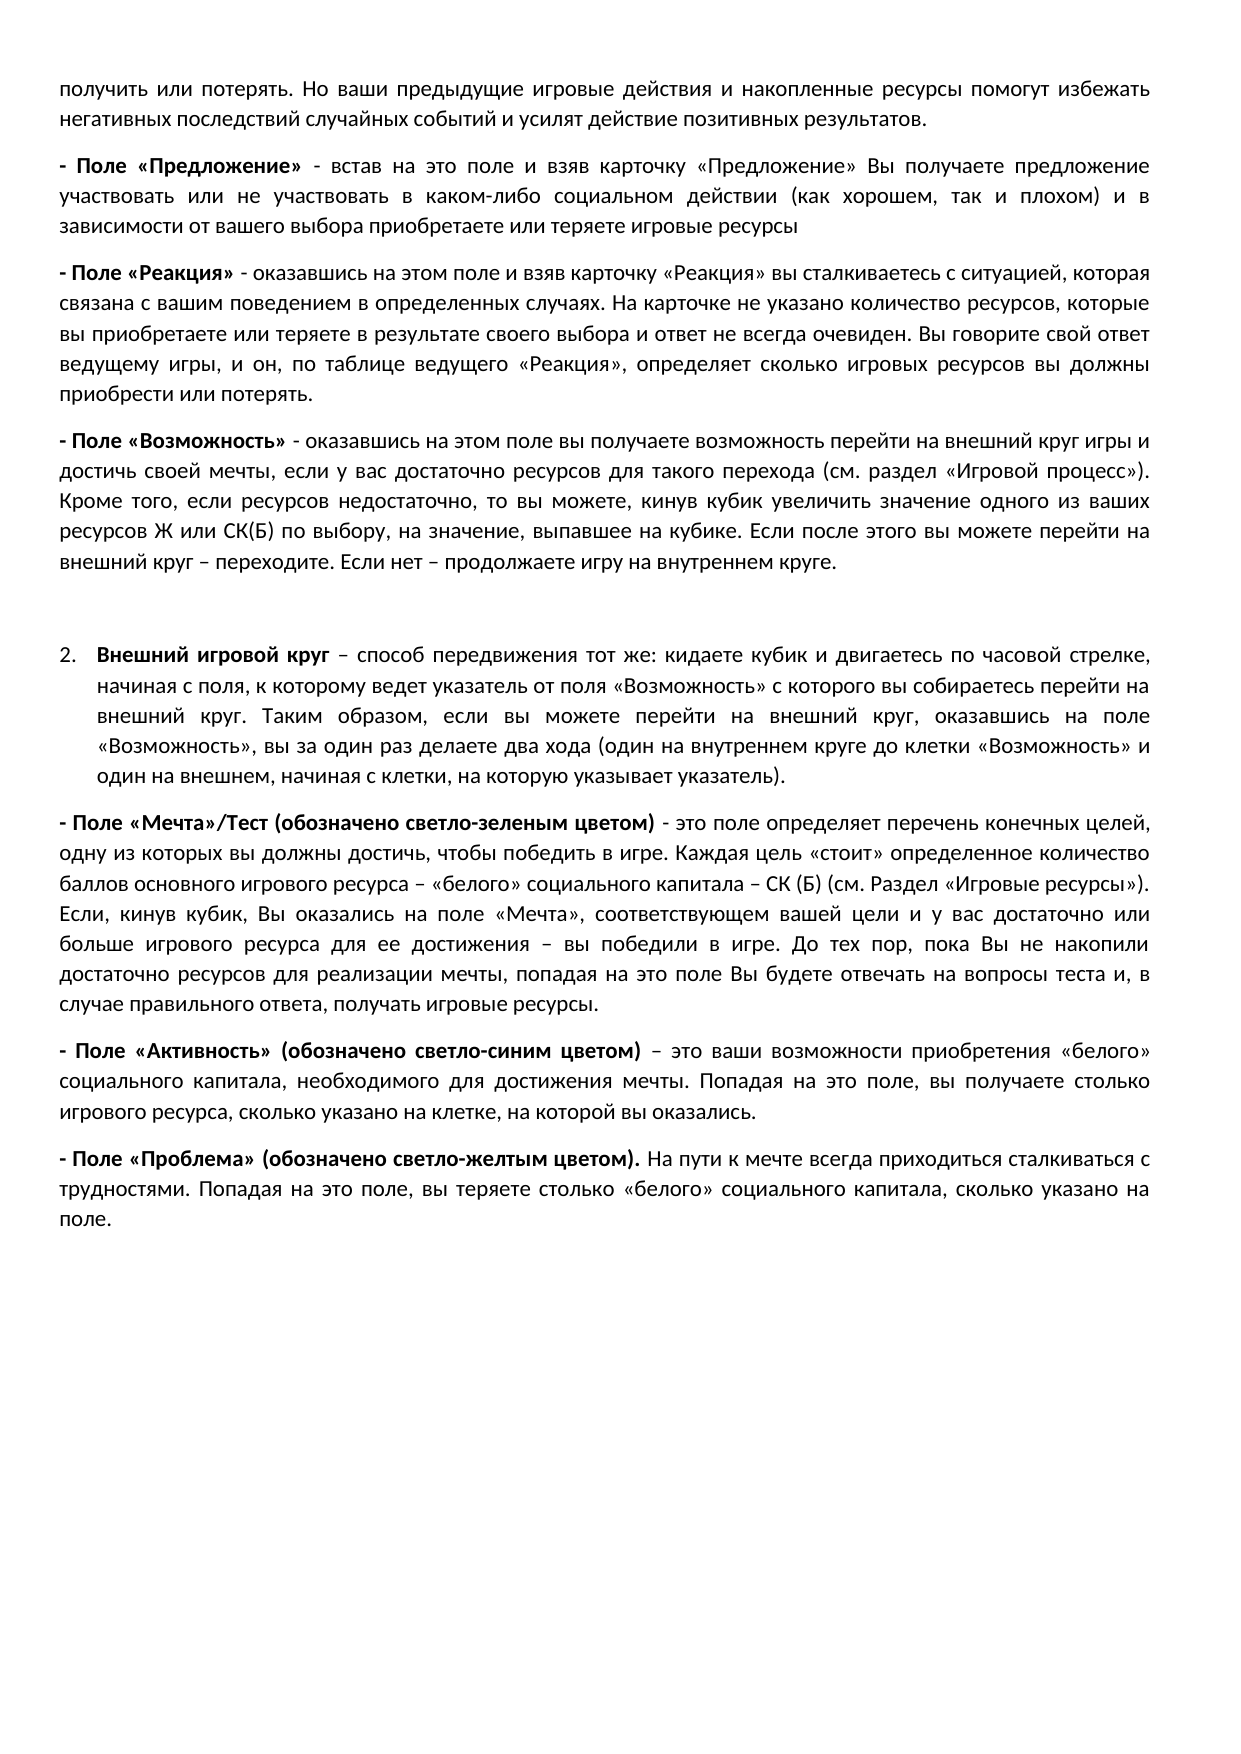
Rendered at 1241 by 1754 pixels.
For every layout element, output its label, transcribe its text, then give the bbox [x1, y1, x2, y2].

list Внешний игровой круг – способ передвижения тот же: кидаете кубик и двигаетесь по часовой стрелке, начиная с поля, к которому ведет указатель от поля «Возможность» с которого вы собираетесь перейти на внешний круг. Таким образом, если вы можете перейти на внешний круг, оказавшись на поле «Возможность», вы за один раз делаете два хода (один на внутреннем круге до клетки «Возможность» и один на внешнем, начиная с клетки, на которую указывает указатель). [59, 641, 1152, 789]
text - Поле «Мечта»/Тест (обозначено светло-зеленым цветом) - это поле определяет перечень конечных целей, одну из которых вы должны достичь, чтобы победить в игре. Каждая цель «стоит» определенное количество баллов основного игрового ресурса – «белого» социального капитала – СК (Б) (см. Раздел «Игровые ресурсы»). Если, кинув кубик, Вы оказались на поле «Мечта», соответствующем вашей цели и у вас достаточно или больше игрового ресурса для ее достижения – вы победили в игре. До тех пор, пока Вы не накопили достаточно ресурсов для реализации мечты, попадая на это поле Вы будете отвечать на вопросы теста и, в случае правильного ответа, получать игровые ресурсы. [59, 808, 1152, 1017]
text - Поле «Реакция» - оказавшись на этом поле и взяв карточку «Реакция» вы сталкиваетесь с ситуацией, которая связана с вашим поведением в определенных случаях. На карточке не указано количество ресурсов, которые вы приобретаете или теряете в результате своего выбора и ответ не всегда очевиден. Вы говорите свой ответ ведущему игры, и он, по таблице ведущего «Реакция», определяет сколько игровых ресурсов вы должны приобрести или потерять. [59, 258, 1152, 407]
text - Поле «Предложение» - встав на это поле и взяв карточку «Предложение» Вы получаете предложение участвовать или не участвовать в каком-либо социальном действии (как хорошем, так и плохом) и в зависимости от вашего выбора приобретаете или теряете игровые ресурсы [59, 151, 1152, 239]
text - Поле «Проблема» (обозначено светло-желтым цветом). На пути к мечте всегда приходиться сталкиваться с трудностями. Попадая на это поле, вы теряете столько «белого» социального капитала, сколько указано на поле. [59, 1144, 1152, 1232]
text - Поле «Активность» (обозначено светло-синим цветом) – это ваши возможности приобретения «белого» социального капитала, необходимого для достижения мечты. Попадая на это поле, вы получаете столько игрового ресурса, сколько указано на клетке, на которой вы оказались. [59, 1036, 1152, 1125]
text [59, 74, 1152, 132]
text - Поле «Возможность» - оказавшись на этом поле вы получаете возможность перейти на внешний круг игры и достичь своей мечты, если у вас достаточно ресурсов для такого перехода (см. раздел «Игровой процесс»). Кроме того, если ресурсов недостаточно, то вы можете, кинув кубик увеличить значение одного из ваших ресурсов Ж или СК(Б) по выбору, на значение, выпавшее на кубике. Если после этого вы можете перейти на внешний круг – переходите. Если нет – продолжаете игру на внутреннем круге. [59, 426, 1152, 575]
